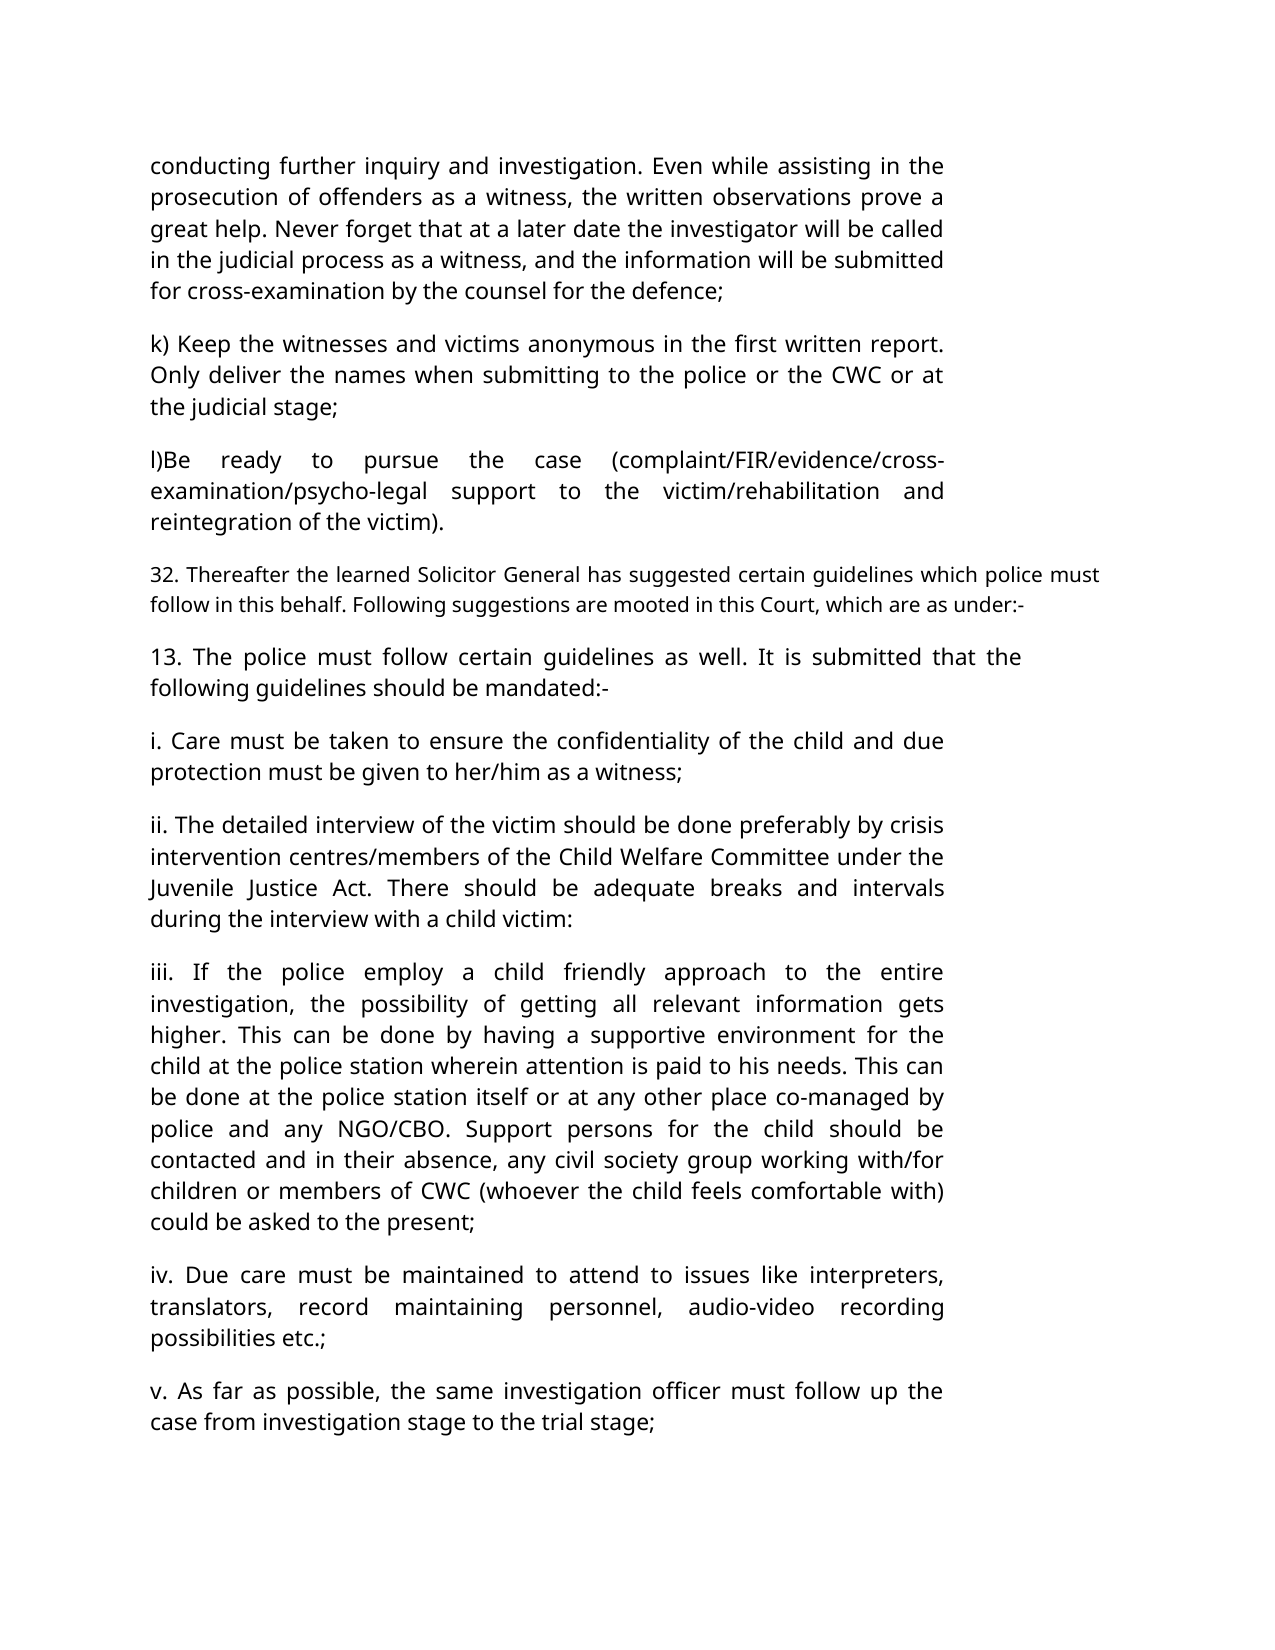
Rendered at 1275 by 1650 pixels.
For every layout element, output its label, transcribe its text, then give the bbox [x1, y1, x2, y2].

text k) Keep the witnesses and victims anonymous in the first written report. Only deliver the names when submitting to the police or the CWC or at the judicial stage; [150, 328, 945, 422]
text iv. Due care must be maintained to attend to issues like interpreters, translators, record maintaining personnel, audio-video recording possibilities etc.; [150, 1259, 945, 1353]
text iii. If the police employ a child friendly approach to the entire investigation, the possibility of getting all relevant information gets higher. This can be done by having a supportive environment for the child at the police station wherein attention is paid to his needs. This can be done at the police station itself or at any other place co-managed by police and any NGO/CBO. Support persons for the child should be contacted and in their absence, any civil society group working with/for children or members of CWC (whoever the child feels comfortable with) could be asked to the present; [150, 956, 945, 1237]
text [150, 150, 945, 306]
text 32. Thereafter the learned Solicitor General has suggested certain guidelines which police must follow in this behalf. Following suggestions are mooted in this Court, which are as under:- [150, 559, 1102, 619]
text v. As far as possible, the same investigation officer must follow up the case from investigation stage to the trial stage; [150, 1375, 945, 1437]
text l)Be ready to pursue the case (complaint/FIR/evidence/cross-examination/psycho-legal support to the victim/rehabilitation and reintegration of the victim). [150, 444, 945, 537]
text i. Care must be taken to ensure the confidentiality of the child and due protection must be given to her/him as a witness; [150, 725, 945, 787]
text 13. The police must follow certain guidelines as well. It is submitted that the following guidelines should be mandated:- [150, 641, 1023, 703]
text ii. The detailed interview of the victim should be done preferably by crisis intervention centres/members of the Child Welfare Committee under the Juvenile Justice Act. There should be adequate breaks and intervals during the interview with a child victim: [150, 809, 945, 934]
